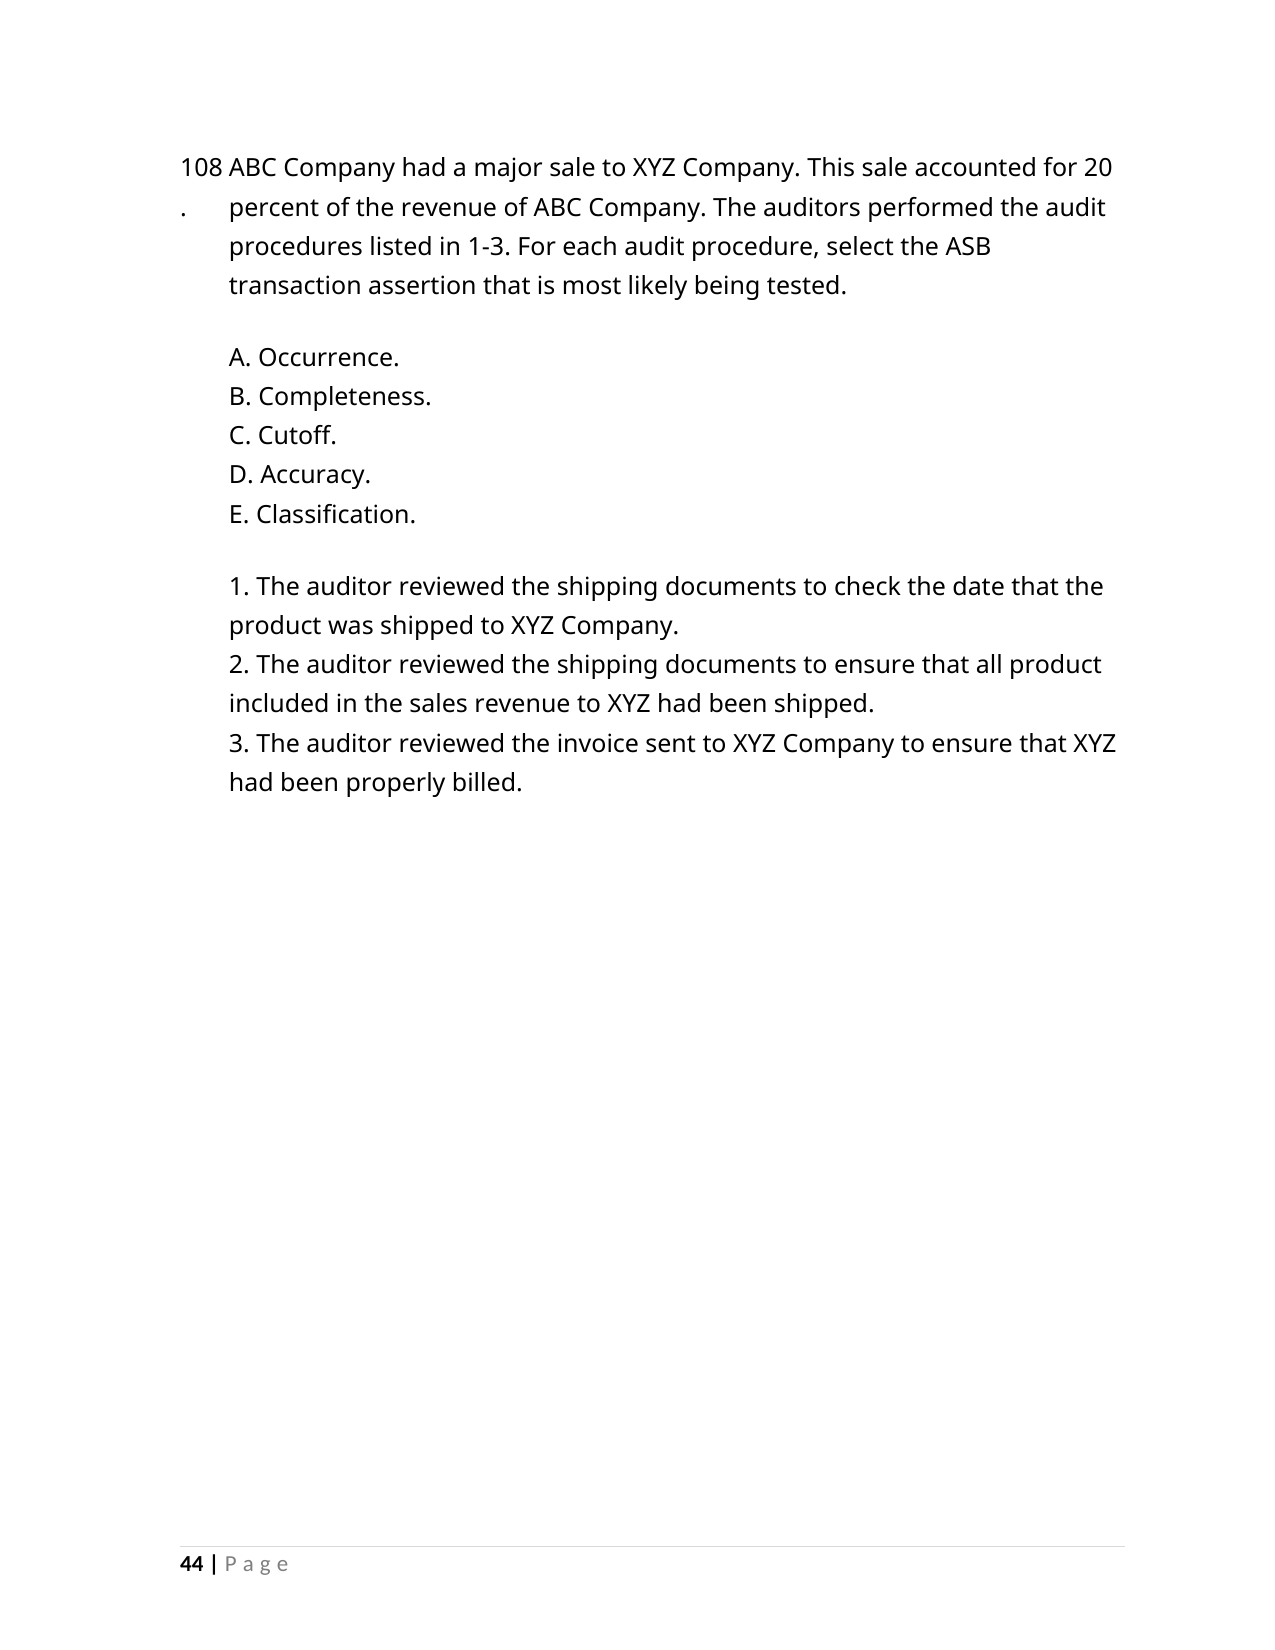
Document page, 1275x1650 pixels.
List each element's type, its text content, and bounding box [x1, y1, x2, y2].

table_header 108. [180, 150, 229, 1108]
table_header ABC Company had a major sale to XYZ Company. This sale accounted for 20 percent of the revenue of ABC Company. The auditors performed the audit procedures listed in 1-3. For each audit procedure, select the ASB transaction assertion that is most likely being tested. A. Occurrence. B. Completeness. C. Cutoff. D. Accuracy. E. Classification. 1. The auditor reviewed the shipping documents to check the date that the product was shipped to XYZ Company. 2. The auditor reviewed the shipping documents to ensure that all product included in the sales revenue to XYZ had been shipped. 3. The auditor reviewed the invoice sent to XYZ Company to ensure that XYZ had been properly billed. [229, 150, 1125, 1108]
